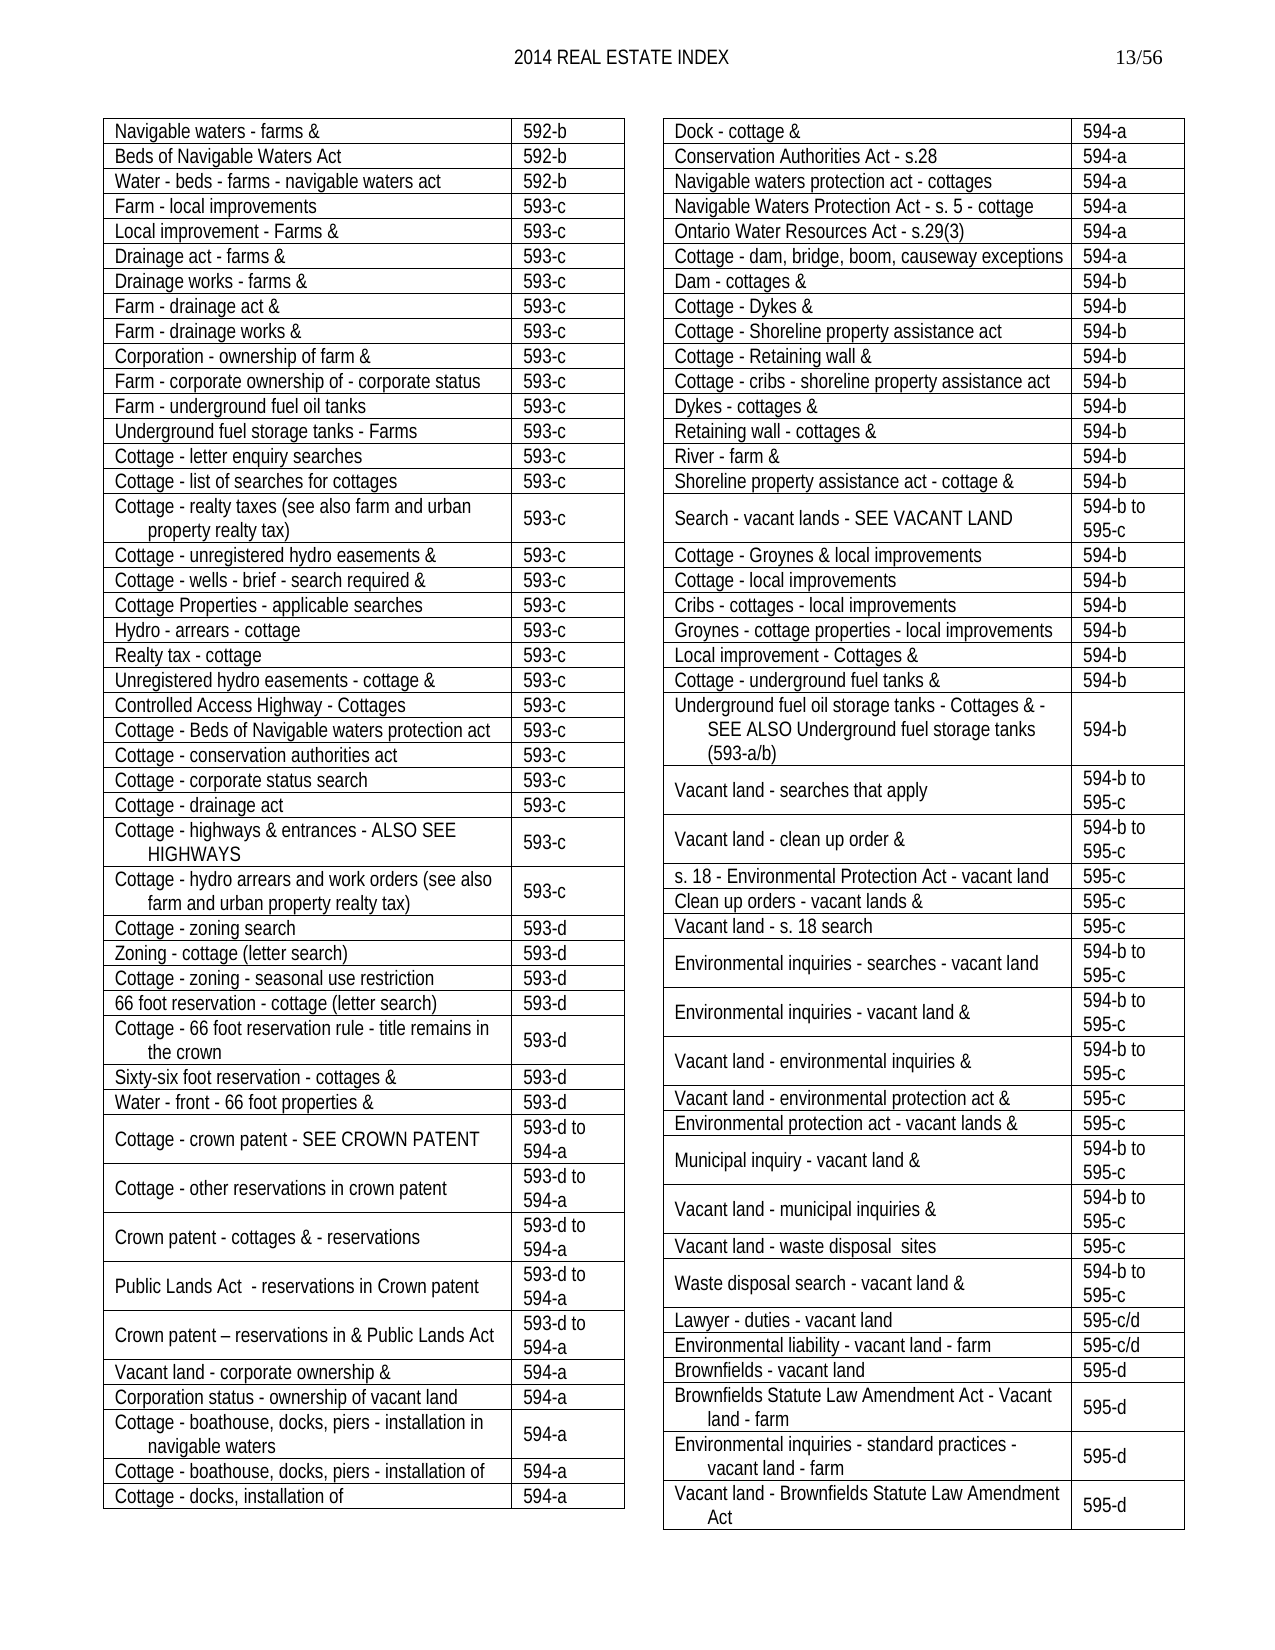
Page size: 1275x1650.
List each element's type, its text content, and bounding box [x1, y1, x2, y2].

table_cell Cottage - drainage act [104, 793, 511, 817]
table_cell Cottage - local improvements [664, 568, 1071, 592]
table_cell 595-d [1072, 1481, 1184, 1528]
table_cell 594-b to 595-c [1072, 766, 1184, 814]
table_cell 594-b [1072, 469, 1184, 493]
table_cell Navigable waters - farms & [104, 119, 511, 143]
table_cell Cottage - corporate status search [104, 768, 511, 792]
table_cell 594-a [1072, 144, 1184, 168]
table_cell 593-c [512, 344, 624, 368]
table_cell Cottage - dam, bridge, boom, causeway exceptions [664, 244, 1071, 268]
table_cell 593-c [512, 419, 624, 443]
table_cell Public Lands Act - reservations in Crown patent [104, 1262, 511, 1310]
table_cell Sixty-six foot reservation - cottages & [104, 1065, 511, 1089]
table_cell Municipal inquiry - vacant land & [664, 1136, 1071, 1184]
table_cell Vacant land - Brownfields Statute Law Amendment Act [664, 1481, 1071, 1528]
table_cell Underground fuel storage tanks - Farms [104, 419, 511, 443]
table_cell Unregistered hydro easements - cottage & [104, 668, 511, 692]
table_cell Search - vacant lands - SEE VACANT LAND [664, 494, 1071, 542]
table_cell 593-d [512, 941, 624, 965]
table_cell 593-c [512, 818, 624, 866]
table_cell Cottage - wells - brief - search required & [104, 568, 511, 592]
table_cell Drainage works - farms & [104, 269, 511, 293]
table_cell Dock - cottage & [664, 119, 1071, 143]
table_cell 594-b [1072, 394, 1184, 418]
table_cell Brownfields - vacant land [664, 1358, 1071, 1382]
table_cell River - farm & [664, 444, 1071, 468]
table_cell 593-c [512, 394, 624, 418]
table_cell Cottage - cribs - shoreline property assistance act [664, 369, 1071, 393]
table_cell 594-a [512, 1360, 624, 1384]
table_cell Water - beds - farms - navigable waters act [104, 169, 511, 193]
table_cell Waste disposal search - vacant land & [664, 1259, 1071, 1307]
table_cell Environmental protection act - vacant lands & [664, 1111, 1071, 1135]
table_cell 594-b to 595-c [1072, 1259, 1184, 1307]
table_cell 594-b [1072, 568, 1184, 592]
table_cell 595-d [1072, 1383, 1184, 1431]
table_cell 595-d [1072, 1432, 1184, 1479]
table_cell s. 18 - Environmental Protection Act - vacant land [664, 864, 1071, 888]
table_cell 595-c/d [1072, 1308, 1184, 1332]
table_cell 594-a [1072, 194, 1184, 218]
table_cell Vacant land - environmental inquiries & [664, 1037, 1071, 1085]
table_cell 593-c [512, 194, 624, 218]
table_cell Local improvement - Farms & [104, 219, 511, 243]
table_cell 594-b [1072, 618, 1184, 642]
table_cell Realty tax - cottage [104, 643, 511, 667]
table_cell Vacant land - waste disposal sites [664, 1234, 1071, 1258]
table_cell Farm - local improvements [104, 194, 511, 218]
table_cell Cottage - unregistered hydro easements & [104, 543, 511, 567]
table_cell 595-d [1072, 1358, 1184, 1382]
table_cell Farm - underground fuel oil tanks [104, 394, 511, 418]
table_cell 594-b to 595-c [1072, 988, 1184, 1036]
table_cell 593-c [512, 219, 624, 243]
table_cell 594-a [1072, 244, 1184, 268]
table_cell 594-b to 595-c [1072, 1136, 1184, 1184]
table_cell Cottage - letter enquiry searches [104, 444, 511, 468]
table_cell 593-c [512, 743, 624, 767]
table_cell Cribs - cottages - local improvements [664, 593, 1071, 617]
table_cell 593-d [512, 916, 624, 940]
table_cell 593-c [512, 718, 624, 742]
table_cell Vacant land - clean up order & [664, 815, 1071, 863]
table_cell Cottage - zoning - seasonal use restriction [104, 966, 511, 990]
table_cell 592-b [512, 169, 624, 193]
table_cell Cottage - hydro arrears and work orders (see also farm and urban property realty tax) [104, 867, 511, 915]
table_cell Cottage - other reservations in crown patent [104, 1164, 511, 1212]
table_cell 594-b to 595-c [1072, 1037, 1184, 1085]
table_cell 593-d [512, 1016, 624, 1064]
table_cell Brownfields Statute Law Amendment Act - Vacant land - farm [664, 1383, 1071, 1431]
table_cell 595-c [1072, 864, 1184, 888]
table_cell Clean up orders - vacant lands & [664, 889, 1071, 913]
table_cell 594-a [512, 1385, 624, 1409]
table_cell Cottage - zoning search [104, 916, 511, 940]
table_cell Water - front - 66 foot properties & [104, 1090, 511, 1114]
table_cell Vacant land - environmental protection act & [664, 1086, 1071, 1110]
table_cell Crown patent – reservations in & Public Lands Act [104, 1311, 511, 1359]
table_cell Farm - drainage works & [104, 319, 511, 343]
table_cell Vacant land - corporate ownership & [104, 1360, 511, 1384]
table_cell 593-c [512, 319, 624, 343]
table_cell Cottage - boathouse, docks, piers - installation in navigable waters [104, 1410, 511, 1458]
table_cell 594-a [1072, 219, 1184, 243]
table_cell 595-c [1072, 1111, 1184, 1135]
table_cell 594-a [1072, 169, 1184, 193]
table_cell 594-b [1072, 668, 1184, 692]
table_cell 594-a [512, 1410, 624, 1458]
table_cell Ontario Water Resources Act - s.29(3) [664, 219, 1071, 243]
table_cell 593-c [512, 269, 624, 293]
table_cell Cottage - Dykes & [664, 294, 1071, 318]
table_cell 593-d to 594-a [512, 1262, 624, 1310]
table_cell Hydro - arrears - cottage [104, 618, 511, 642]
table_cell 594-b [1072, 643, 1184, 667]
table_cell Underground fuel oil storage tanks - Cottages & - SEE ALSO Underground fuel storage tanks (593-a/b) [664, 693, 1071, 765]
table_cell 66 foot reservation - cottage (letter search) [104, 991, 511, 1015]
table_cell 593-d to 594-a [512, 1164, 624, 1212]
table_cell Corporation - ownership of farm & [104, 344, 511, 368]
table_cell 595-c [1072, 889, 1184, 913]
table_cell 594-b [1072, 444, 1184, 468]
table_cell 593-c [512, 444, 624, 468]
table_cell 594-b [1072, 294, 1184, 318]
table_cell Drainage act - farms & [104, 244, 511, 268]
table_cell Environmental inquiries - vacant land & [664, 988, 1071, 1036]
table_cell 594-b [1072, 344, 1184, 368]
table_cell 594-b [1072, 693, 1184, 765]
table_cell Cottage - realty taxes (see also farm and urban property realty tax) [104, 494, 511, 542]
table_cell 595-c [1072, 914, 1184, 938]
table_cell Zoning - cottage (letter search) [104, 941, 511, 965]
table_cell 593-d [512, 991, 624, 1015]
table_cell Cottage - Retaining wall & [664, 344, 1071, 368]
table_cell 593-c [512, 494, 624, 542]
table_cell 594-b to 595-c [1072, 815, 1184, 863]
table_cell 594-b [1072, 593, 1184, 617]
table_cell Shoreline property assistance act - cottage & [664, 469, 1071, 493]
table_cell Vacant land - searches that apply [664, 766, 1071, 814]
table_cell Controlled Access Highway - Cottages [104, 693, 511, 717]
table_cell Environmental inquiries - standard practices - vacant land - farm [664, 1432, 1071, 1479]
table_cell Cottage - Beds of Navigable waters protection act [104, 718, 511, 742]
table_cell Cottage - 66 foot reservation rule - title remains in the crown [104, 1016, 511, 1064]
table_cell 593-c [512, 867, 624, 915]
table_cell 593-c [512, 469, 624, 493]
table_cell 593-d to 594-a [512, 1311, 624, 1359]
table_cell Crown patent - cottages & - reservations [104, 1213, 511, 1261]
table_cell Vacant land - s. 18 search [664, 914, 1071, 938]
table_cell Conservation Authorities Act - s.28 [664, 144, 1071, 168]
table_cell Cottage - docks, installation of [104, 1484, 511, 1508]
table_cell Cottage - conservation authorities act [104, 743, 511, 767]
table_cell 594-b to 595-c [1072, 939, 1184, 987]
table_cell 593-d to 594-a [512, 1213, 624, 1261]
table_cell 593-c [512, 693, 624, 717]
table_cell Dykes - cottages & [664, 394, 1071, 418]
table_cell 595-c/d [1072, 1333, 1184, 1357]
table_cell 594-b to 595-c [1072, 1185, 1184, 1233]
table_cell Beds of Navigable Waters Act [104, 144, 511, 168]
table_cell 592-b [512, 119, 624, 143]
table_cell 594-a [512, 1484, 624, 1508]
table_cell 594-b [1072, 369, 1184, 393]
table_cell 595-c [1072, 1086, 1184, 1110]
table_cell 593-c [512, 643, 624, 667]
table_cell 594-b [1072, 269, 1184, 293]
table_cell 593-d [512, 1065, 624, 1089]
table_cell Cottage - Shoreline property assistance act [664, 319, 1071, 343]
table_cell 593-c [512, 618, 624, 642]
table_cell Environmental liability - vacant land - farm [664, 1333, 1071, 1357]
table_cell 593-c [512, 793, 624, 817]
table_cell 593-d to 594-a [512, 1115, 624, 1163]
table_cell Environmental inquiries - searches - vacant land [664, 939, 1071, 987]
table_cell Farm - drainage act & [104, 294, 511, 318]
table_cell Vacant land - municipal inquiries & [664, 1185, 1071, 1233]
table_cell 593-c [512, 244, 624, 268]
table_cell 594-b [1072, 319, 1184, 343]
table_cell Cottage - highways & entrances - ALSO SEE HIGHWAYS [104, 818, 511, 866]
table_cell 593-c [512, 543, 624, 567]
table_cell 593-d [512, 966, 624, 990]
table_cell Farm - corporate ownership of - corporate status [104, 369, 511, 393]
table_cell 592-b [512, 144, 624, 168]
table_cell Retaining wall - cottages & [664, 419, 1071, 443]
table_cell Cottage - crown patent - SEE CROWN PATENT [104, 1115, 511, 1163]
table_cell Dam - cottages & [664, 269, 1071, 293]
table_cell 595-c [1072, 1234, 1184, 1258]
table_cell 593-c [512, 768, 624, 792]
table_cell Navigable Waters Protection Act - s. 5 - cottage [664, 194, 1071, 218]
table_cell Cottage - boathouse, docks, piers - installation of [104, 1459, 511, 1483]
table_cell 594-b to 595-c [1072, 494, 1184, 542]
table_cell 594-a [1072, 119, 1184, 143]
table_cell 593-c [512, 294, 624, 318]
table_cell Lawyer - duties - vacant land [664, 1308, 1071, 1332]
table_cell Groynes - cottage properties - local improvements [664, 618, 1071, 642]
table_cell 593-c [512, 593, 624, 617]
table_cell 593-c [512, 369, 624, 393]
table_cell 594-b [1072, 543, 1184, 567]
table_cell 594-a [512, 1459, 624, 1483]
table_cell Corporation status - ownership of vacant land [104, 1385, 511, 1409]
table_cell Cottage Properties - applicable searches [104, 593, 511, 617]
table_cell 593-d [512, 1090, 624, 1114]
table_cell 594-b [1072, 419, 1184, 443]
table_cell Local improvement - Cottages & [664, 643, 1071, 667]
table_cell 593-c [512, 568, 624, 592]
table_cell Cottage - list of searches for cottages [104, 469, 511, 493]
table_cell Navigable waters protection act - cottages [664, 169, 1071, 193]
table_cell Cottage - Groynes & local improvements [664, 543, 1071, 567]
table_cell 593-c [512, 668, 624, 692]
table_cell Cottage - underground fuel tanks & [664, 668, 1071, 692]
